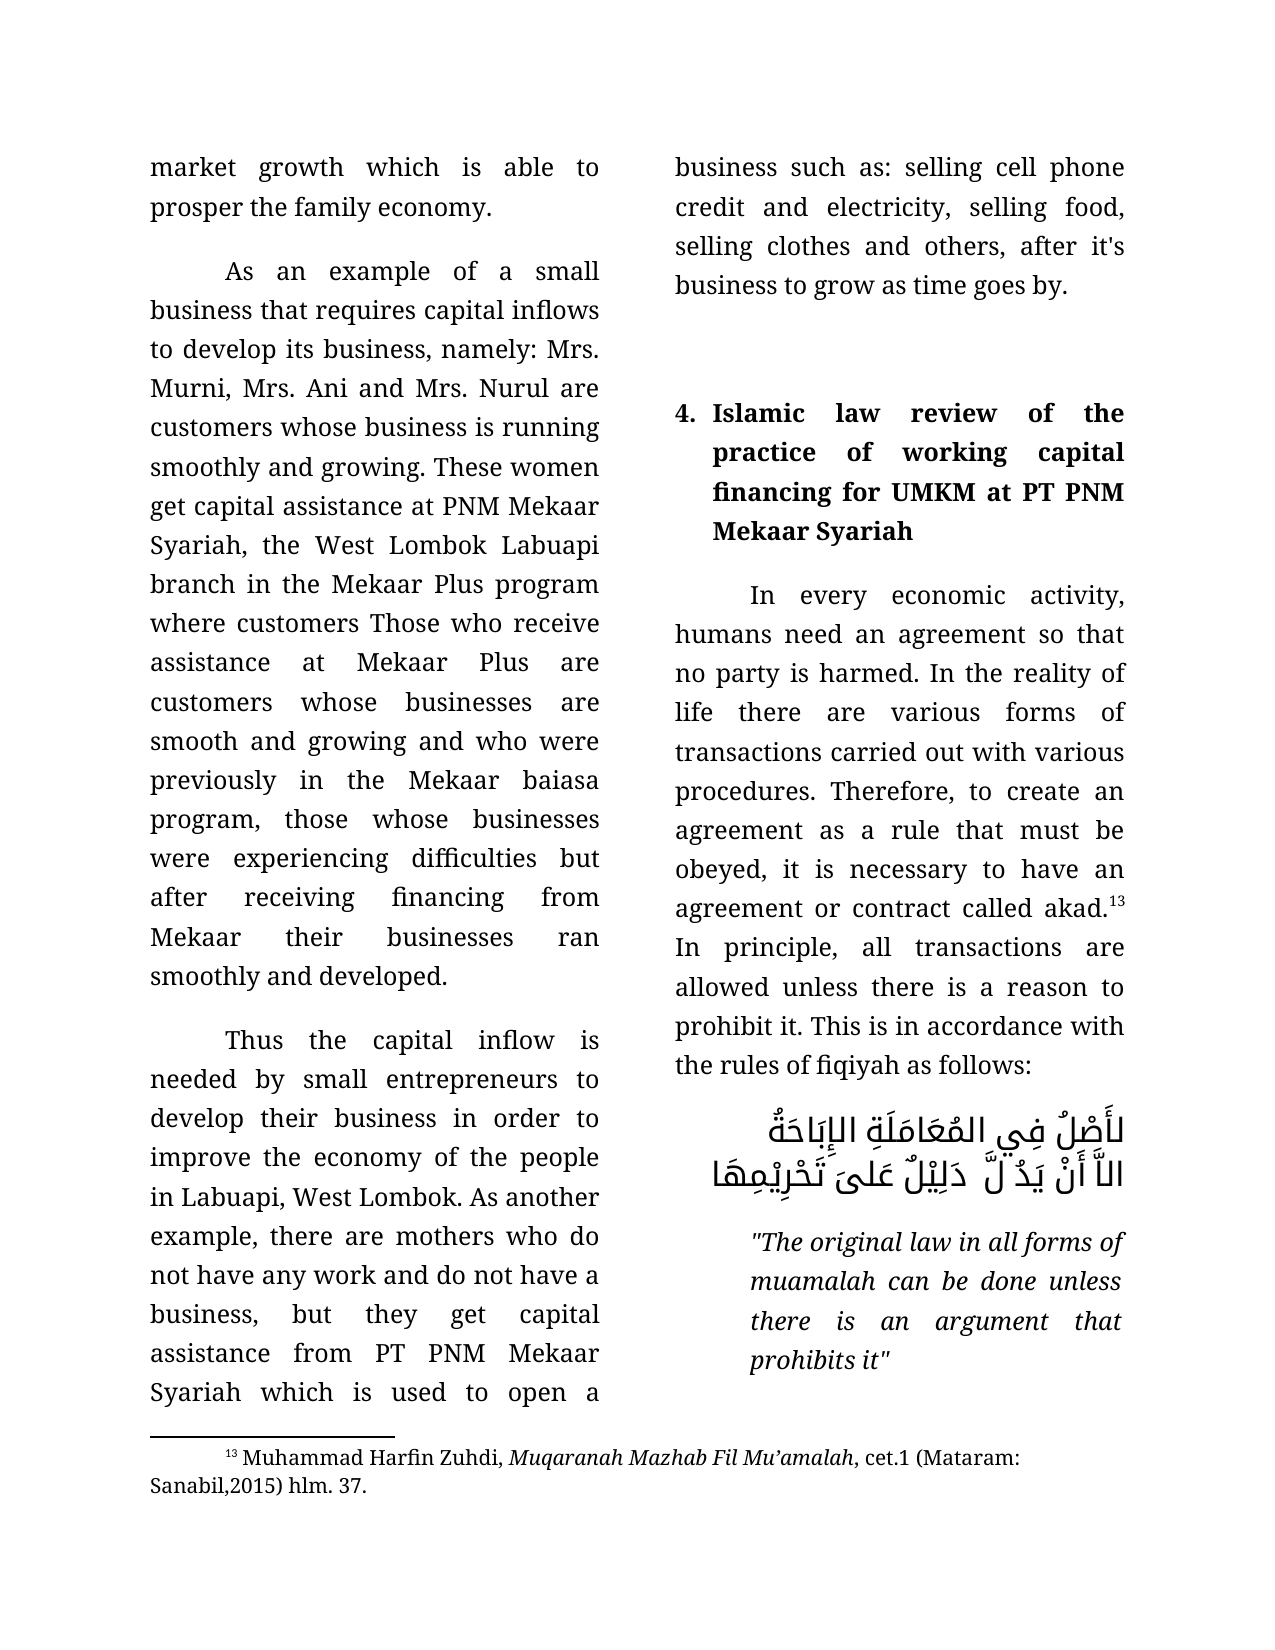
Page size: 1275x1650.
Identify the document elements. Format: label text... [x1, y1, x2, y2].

text In every economic activity, humans need an agreement so that no party is harmed. In the reality of life there are various forms of transactions carried out with various procedures. Therefore, to create an agreement as a rule that must be obeyed, it is necessary to have an agreement or contract called akad. In principle, all transactions are allowed unless there is a reason to prohibit it. This is in accordance with the rules of fiqiyah as follows: [675, 577, 1125, 1082]
text Thus the capital inflow is needed by small entrepreneurs to develop their business in order to improve the economy of the people in Labuapi, West Lombok. As another example, there are mothers who do not have any work and do not have a business, but they get capital assistance from PT PNM Mekaar Syariah which is used to open a business such as: selling cell phone credit and electricity, selling food, selling clothes and others, after it's business to grow as time goes by. [150, 1022, 600, 1409]
text "The original law in all forms of muamalah can be done unless there is an argument that prohibits it" [750, 1225, 1125, 1376]
text As an example of a small business that requires capital inflows to develop its business, namely: Mrs. Murni, Mrs. Ani and Mrs. Nurul are customers whose business is running smoothly and growing. These women get capital assistance at PNM Mekaar Syariah, the West Lombok Labuapi branch in the Mekaar Plus program where customers Those who receive assistance at Mekaar Plus are customers whose businesses are smooth and growing and who were previously in the Mekaar baiasa program, those whose businesses were experiencing difficulties but after receiving financing from Mekaar their businesses ran smoothly and developed. [150, 253, 600, 992]
text Thus the capital inflow is needed by small entrepreneurs to develop their business in order to improve the economy of the people in Labuapi, West Lombok. As another example, there are mothers who do not have any work and do not have a business, but they get capital assistance from PT PNM Mekaar Syariah which is used to open a business such as: selling cell phone credit and electricity, selling food, selling clothes and others, after it's business to grow as time goes by. [675, 150, 1125, 302]
text لأَصْلُ فِي المُعَامَلَةِ الإِبَاحَةُ الاَّ أَنْ يَدُ لَّ دَلِيْلٌ عَلىَ تَحْرِيْمِهَا [675, 1112, 1125, 1194]
list Islamic law review of the practice of working capital financing for UMKM at PT PNM Mekaar Syariah [675, 396, 1125, 547]
